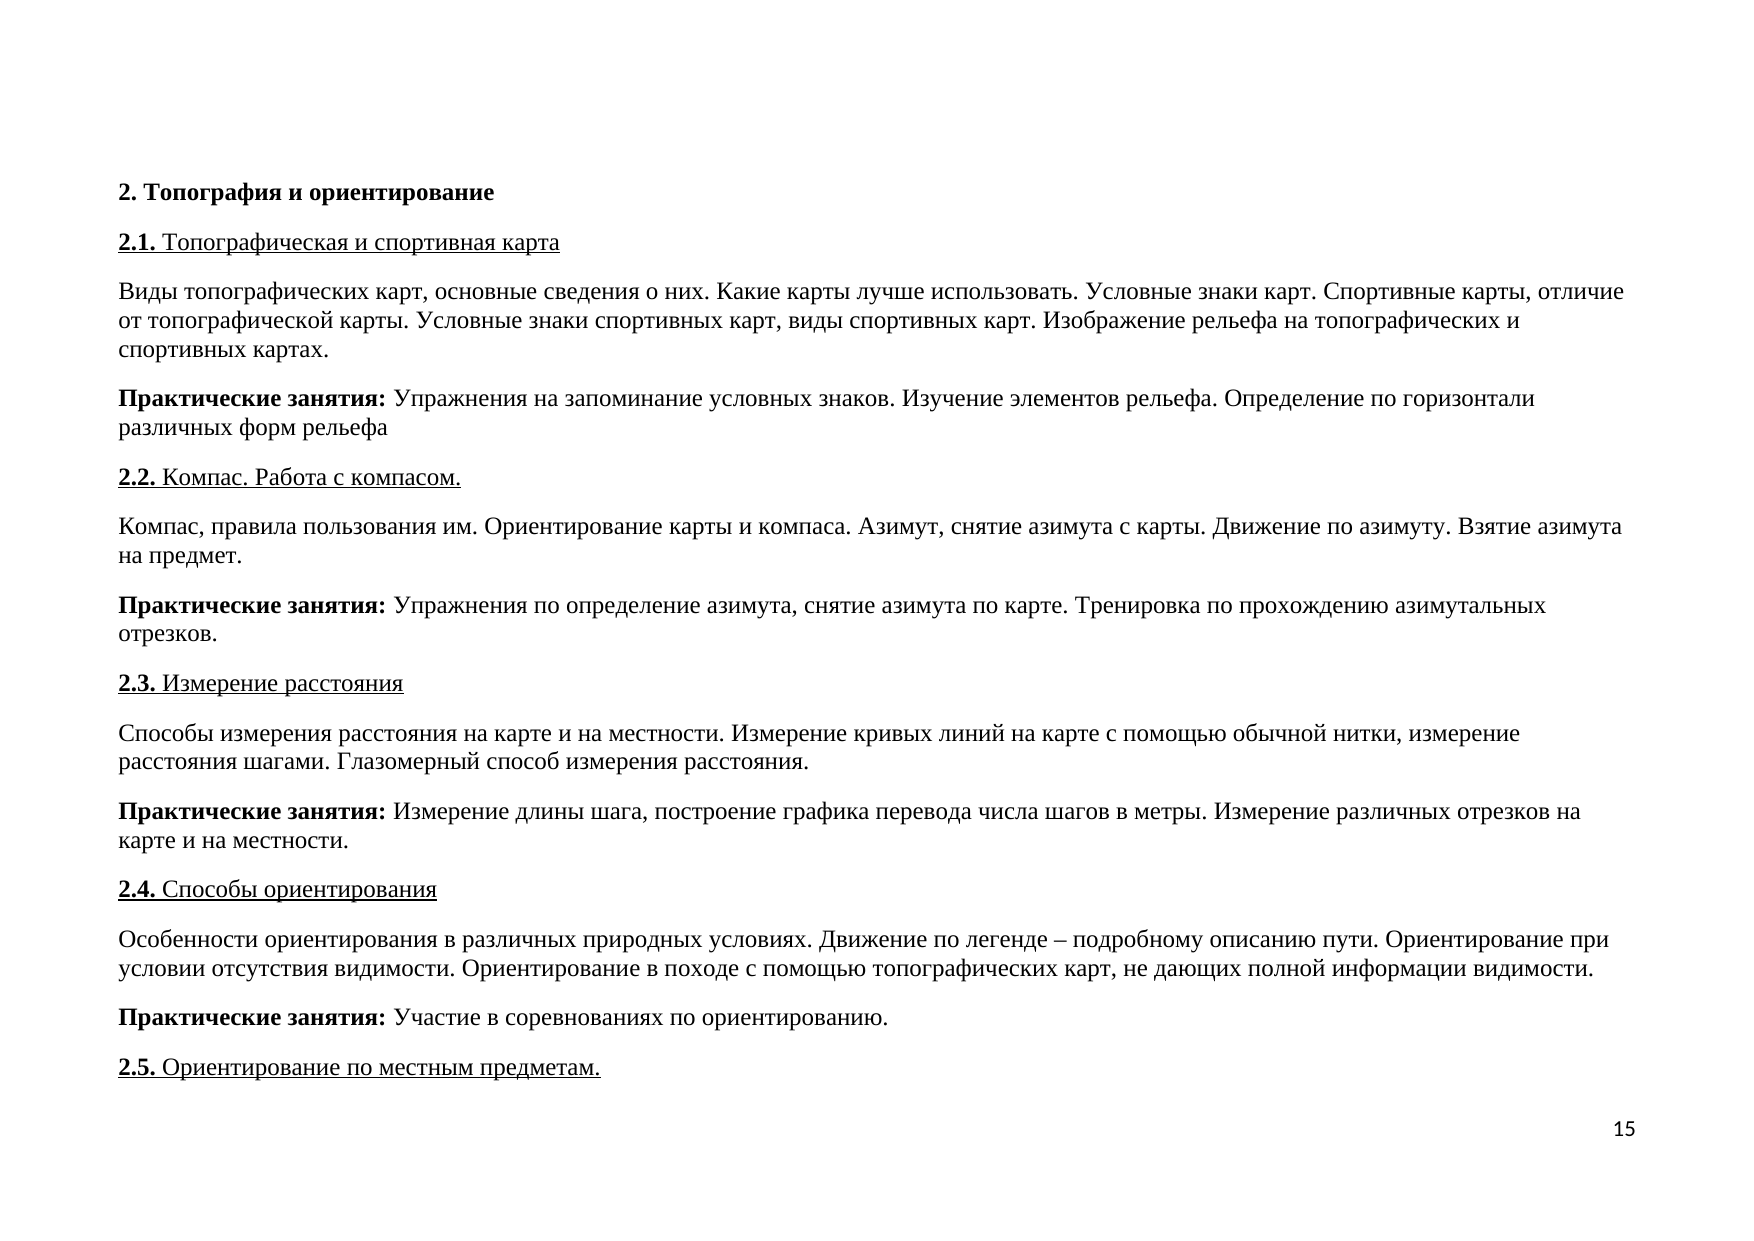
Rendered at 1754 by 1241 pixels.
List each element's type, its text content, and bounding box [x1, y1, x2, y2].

text Практические занятия: Измерение длины шага, построение графика перевода числа шагов в метры. Измерение различных отрезков на карте и на местности. [118, 796, 1636, 853]
text 2.2. Компас. Работа с компасом. [118, 462, 1636, 491]
text 2.3. Измерение расстояния [118, 668, 1636, 697]
text Компас, правила пользования им. Ориентирование карты и компаса. Азимут, снятие азимута с карты. Движение по азимуту. Взятие азимута на предмет. [118, 511, 1636, 569]
text Практические занятия: Участие в соревнованиях по ориентированию. [118, 1002, 1636, 1031]
text 2.1. Топографическая и спортивная карта [118, 227, 1636, 256]
text Особенности ориентирования в различных природных условиях. Движение по легенде – подробному описанию пути. Ориентирование при условии отсутствия видимости. Ориентирование в походе с помощью топографических карт, не дающих полной информации видимости. [118, 924, 1636, 981]
text Способы измерения расстояния на карте и на местности. Измерение кривых линий на карте с помощью обычной нитки, измерение расстояния шагами. Глазомерный способ измерения расстояния. [118, 718, 1636, 775]
text Виды топографических карт, основные сведения о них. Какие карты лучше использовать. Условные знаки карт. Спортивные карты, отличие от топографической карты. Условные знаки спортивных карт, виды спортивных карт. Изображение рельефа на топографических и спортивных картах. [118, 276, 1636, 363]
text Практические занятия: Упражнения на запоминание условных знаков. Изучение элементов рельефа. Определение по горизонтали различных форм рельефа [118, 383, 1636, 441]
text 2.5. Ориентирование по местным предметам. [118, 1052, 1636, 1081]
text 2.4. Способы ориентирования [118, 874, 1636, 903]
text Практические занятия: Упражнения по определение азимута, снятие азимута по карте. Тренировка по прохождению азимутальных отрезков. [118, 590, 1636, 647]
text 2. Топография и ориентирование [118, 177, 1636, 206]
